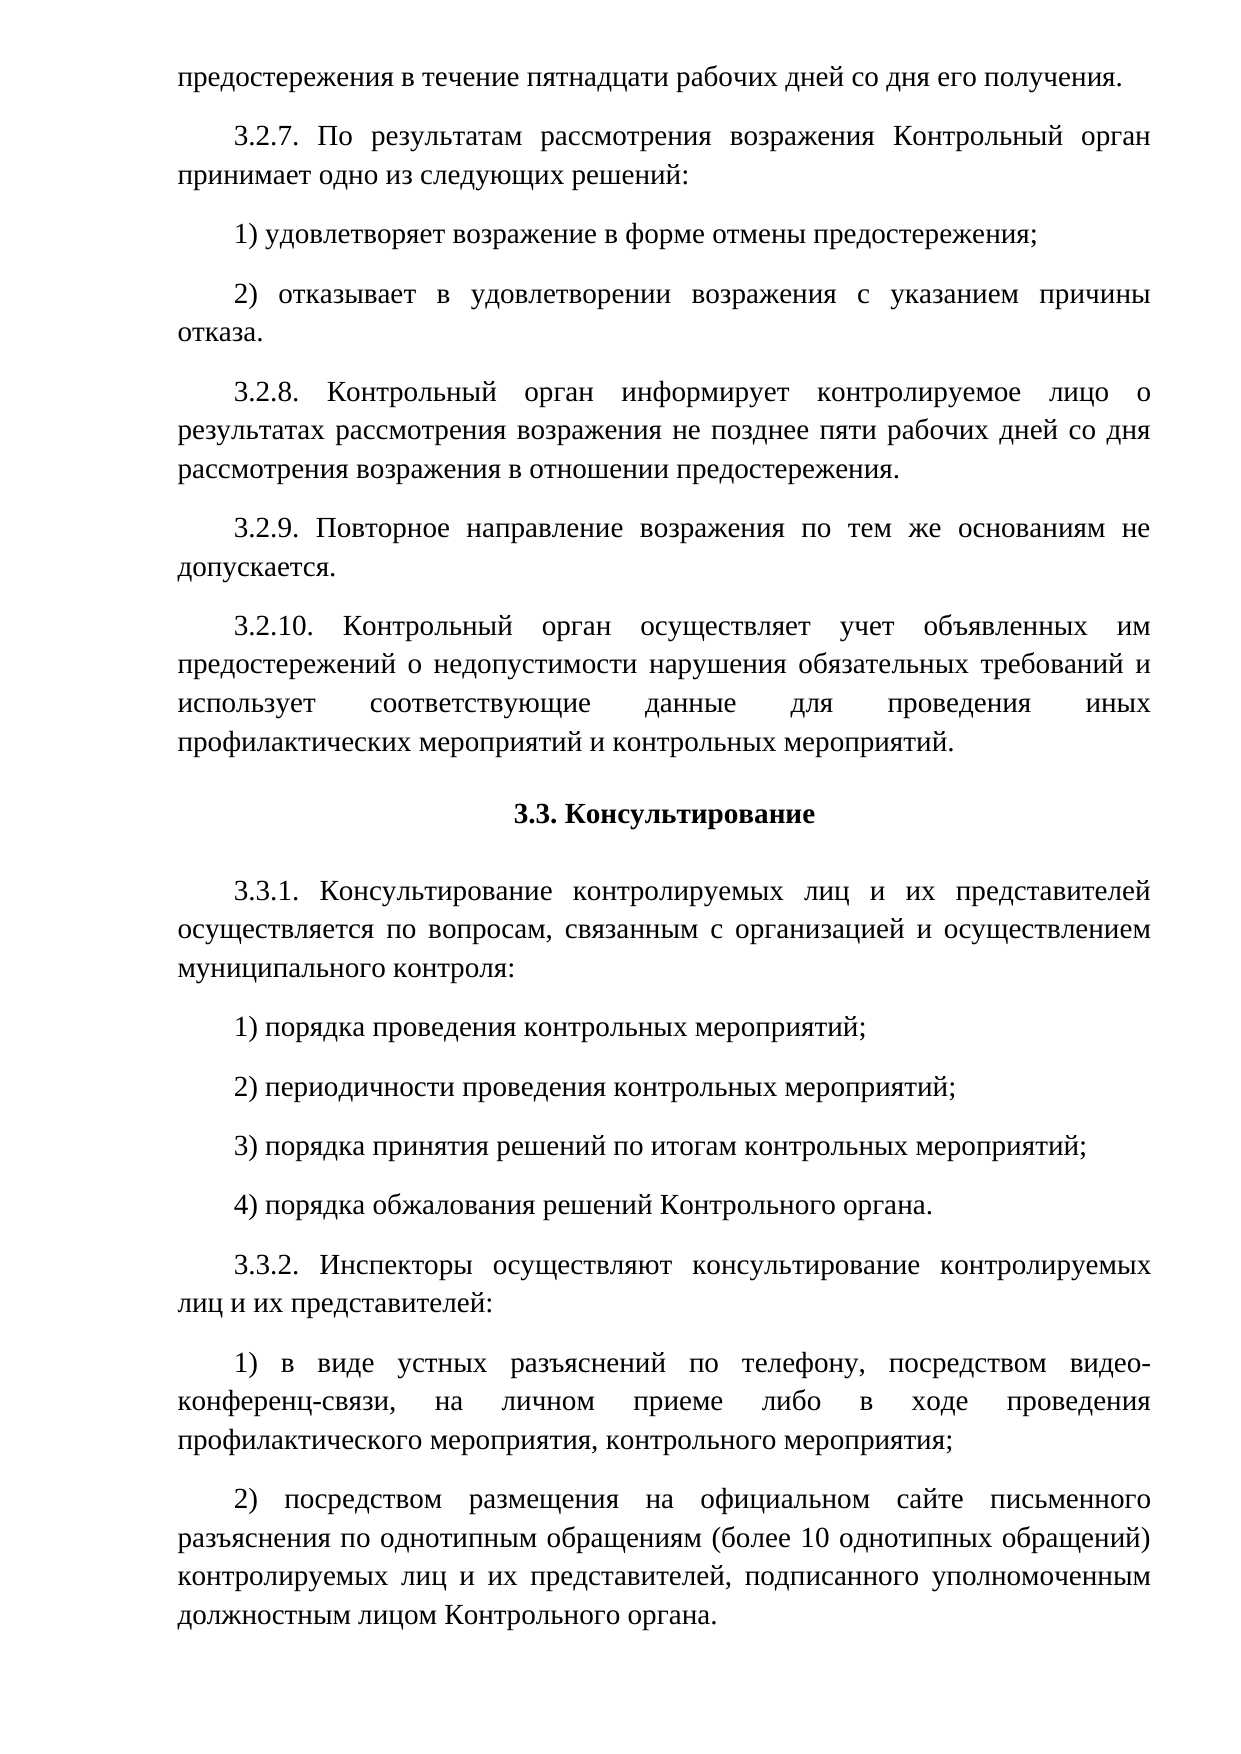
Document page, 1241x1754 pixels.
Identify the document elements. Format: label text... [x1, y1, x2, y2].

text 3) порядка принятия решений по итогам контрольных мероприятий; [177, 1128, 1152, 1162]
text 1) удовлетворяет возражение в форме отмены предостережения; [177, 216, 1152, 250]
text 2) посредством размещения на официальном сайте письменного разъяснения по однотипным обращениям (более 10 однотипных обращений) контролируемых лиц и их представителей, подписанного уполномоченным должностным лицом Контрольного органа. [177, 1481, 1152, 1630]
text 4) порядка обжалования решений Контрольного органа. [177, 1187, 1152, 1221]
title 3.3. Консультирование [177, 796, 1152, 829]
text 3.2.8. Контрольный орган информирует контролируемое лицо о результатах рассмотрения возражения не позднее пяти рабочих дней со дня рассмотрения возражения в отношении предостережения. [177, 374, 1152, 484]
text 1) в виде устных разъяснений по телефону, посредством видео-конференц-связи, на личном приеме либо в ходе проведения профилактического мероприятия, контрольного мероприятия; [177, 1345, 1152, 1455]
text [177, 59, 1152, 93]
text 2) периодичности проведения контрольных мероприятий; [177, 1069, 1152, 1102]
text 1) порядка проведения контрольных мероприятий; [177, 1009, 1152, 1043]
text 3.3.2. Инспекторы осуществляют консультирование контролируемых лиц и их представителей: [177, 1247, 1152, 1319]
text 3.2.9. Повторное направление возражения по тем же основаниям не допускается. [177, 510, 1152, 582]
text 3.2.7. По результатам рассмотрения возражения Контрольный орган принимает одно из следующих решений: [177, 118, 1152, 191]
text 3.3.1. Консультирование контролируемых лиц и их представителей осуществляется по вопросам, связанным с организацией и осуществлением муниципального контроля: [177, 873, 1152, 983]
text 3.2.10. Контрольный орган осуществляет учет объявленных им предостережений о недопустимости нарушения обязательных требований и использует соответствующие данные для проведения иных профилактических мероприятий и контрольных мероприятий. [177, 608, 1152, 757]
text 2) отказывает в удовлетворении возражения с указанием причины отказа. [177, 276, 1152, 348]
